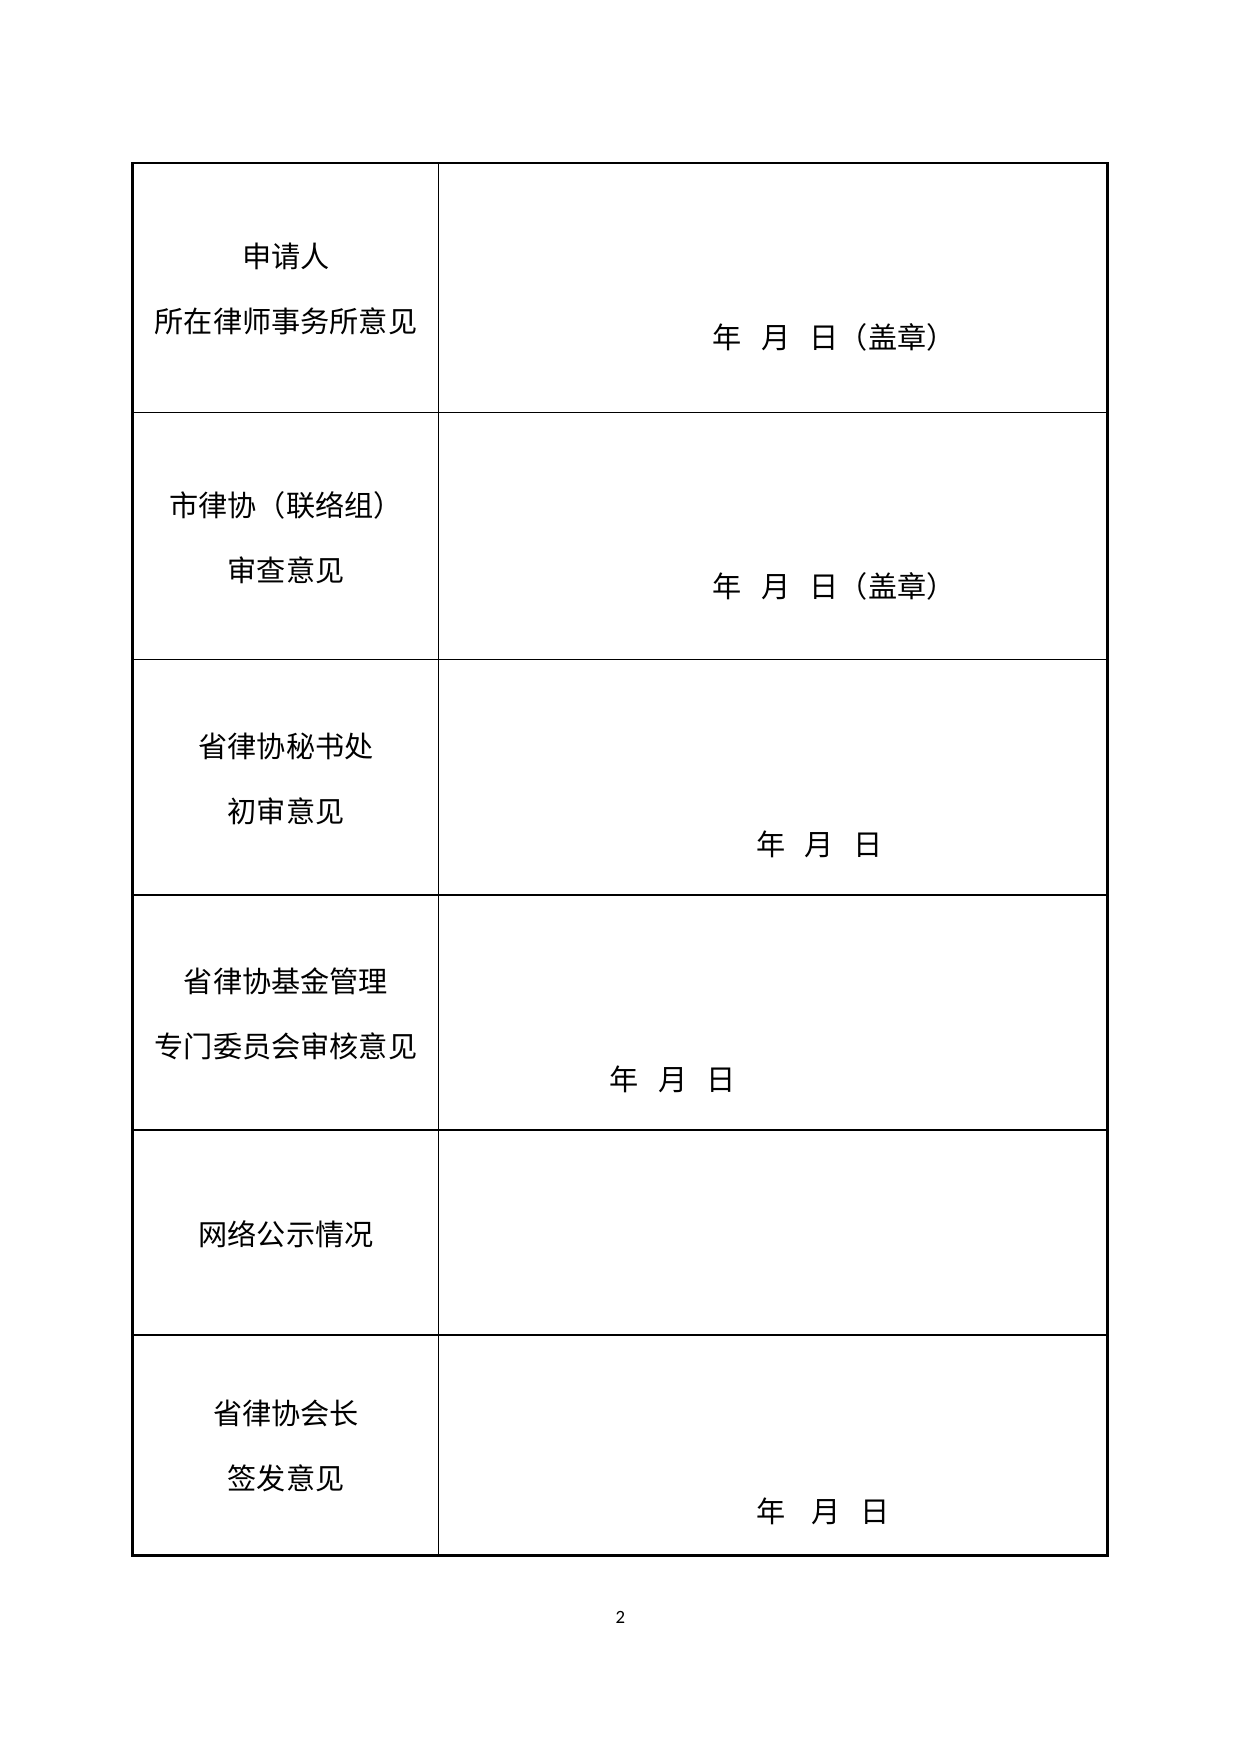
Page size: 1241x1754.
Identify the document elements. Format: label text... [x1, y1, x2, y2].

table_cell 年 月 日（盖章） [439, 413, 1106, 658]
table_cell 年 月 日（盖章） [439, 164, 1106, 411]
table_cell 年 月 日 [439, 660, 1106, 894]
table_cell 市律协（联络组） 审查意见 [134, 413, 438, 658]
table_cell 年 月 日 [439, 896, 1106, 1129]
table_cell 省律协秘书处 初审意见 [134, 660, 438, 894]
table_cell 申请人 所在律师事务所意见 [134, 164, 438, 411]
table_cell 省律协会长 签发意见 [134, 1336, 438, 1554]
table_cell 年 月 日 [439, 1336, 1106, 1554]
table_cell 网络公示情况 [134, 1131, 438, 1334]
table_cell [439, 1131, 1106, 1334]
table_cell 省律协基金管理 专门委员会审核意见 [134, 896, 438, 1129]
